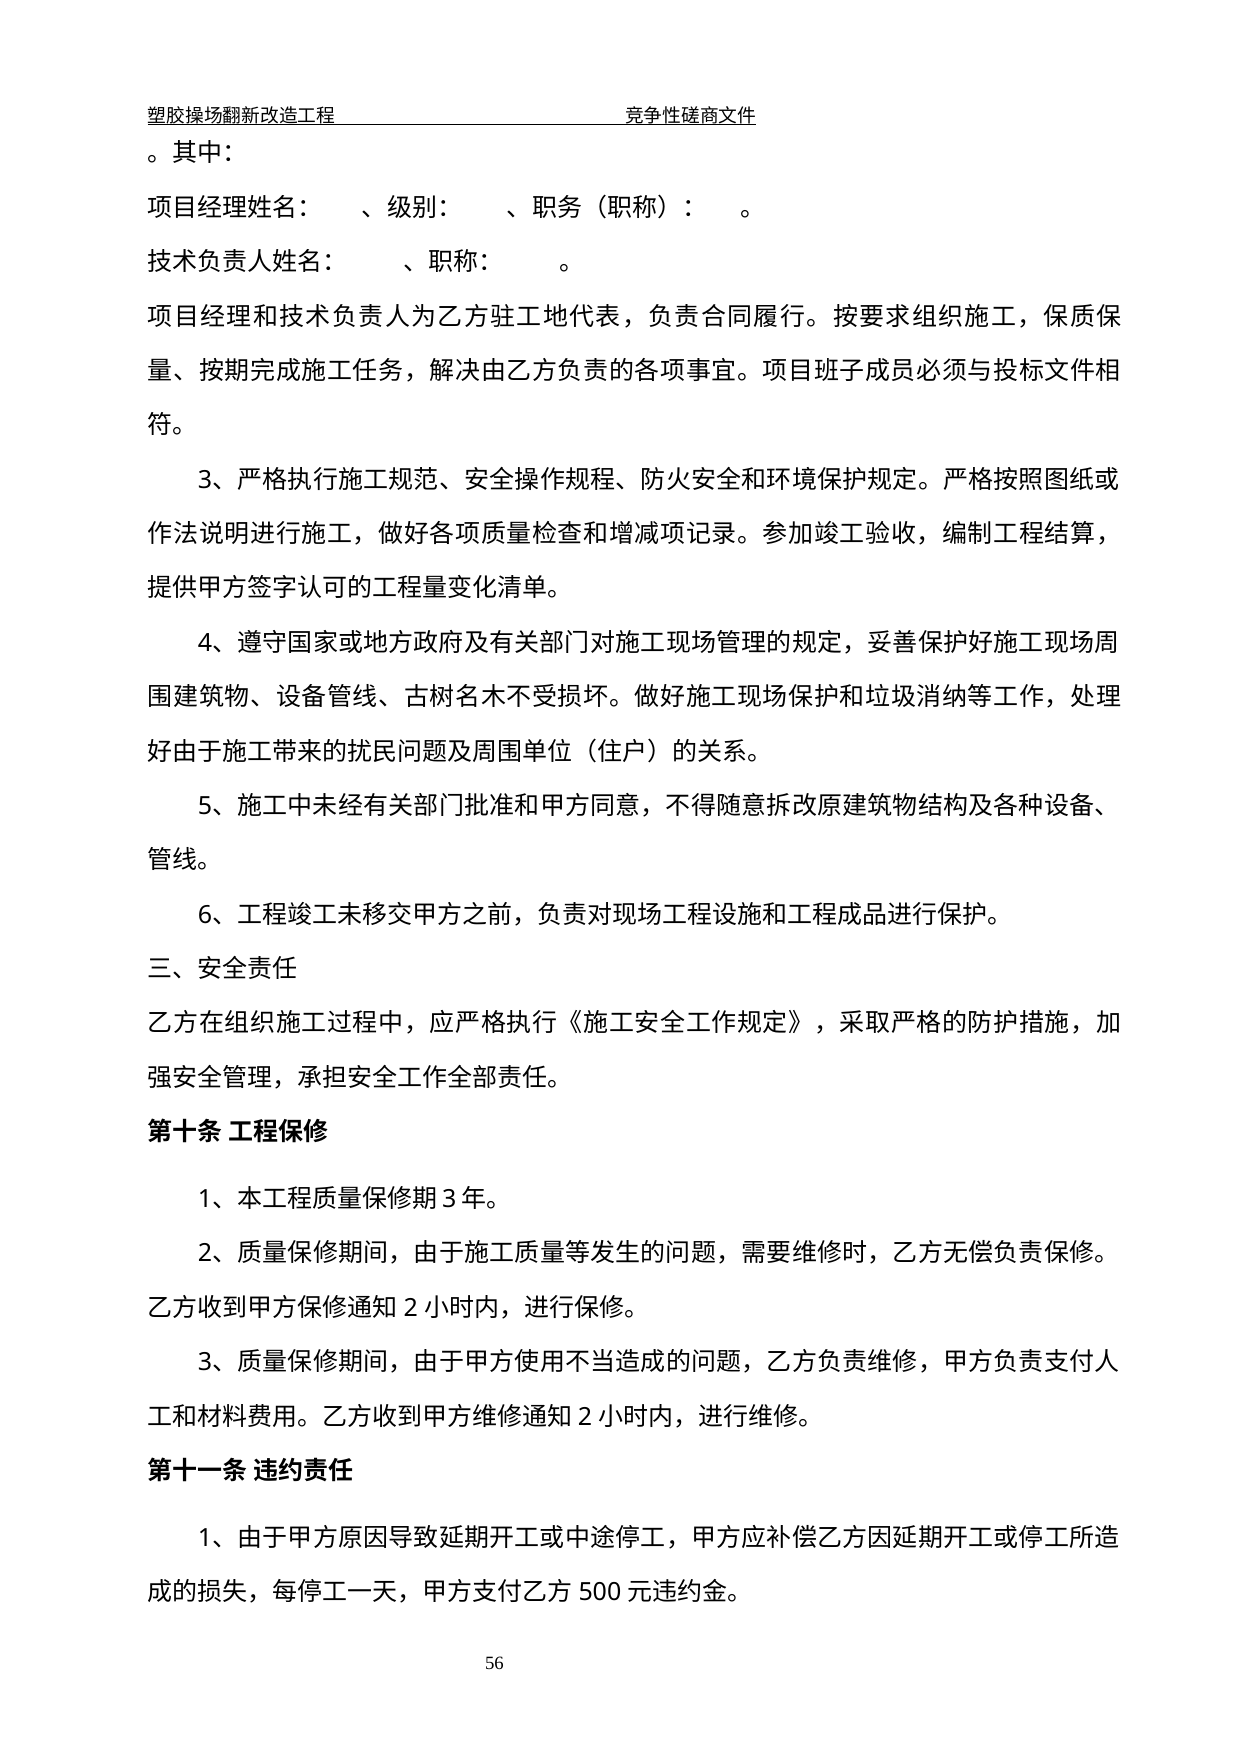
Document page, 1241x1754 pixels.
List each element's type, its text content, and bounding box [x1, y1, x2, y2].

text 3、质量保修期间，由于甲方使用不当造成的问题，乙方负责维修，甲方负责支付人工和材料费用。乙方收到甲方维修通知2 小时内，进行维修。 [148, 1342, 1122, 1432]
text 3、严格执行施工规范、安全操作规程、防火安全和环境保护规定。严格按照图纸或作法说明进行施工，做好各项质量检查和增减项记录。参加竣工验收，编制工程结算，提供甲方签字认可的工程量变化清单。 [148, 459, 1122, 604]
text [148, 133, 1122, 169]
text 技术负责人姓名： 、职称： 。 [148, 242, 1122, 278]
text 2、质量保修期间，由于施工质量等发生的问题，需要维修时，乙方无偿负责保修。乙方收到甲方保修通知 2 小时内，进行保修。 [148, 1233, 1122, 1323]
text 项目经理和技术负责人为乙方驻工地代表，负责合同履行。按要求组织施工，保质保量、按期完成施工任务，解决由乙方负责的各项事宜。项目班子成员必须与投标文件相符。 [148, 296, 1122, 441]
text 三、安全责任 [148, 948, 1122, 985]
text 第十一条 违约责任 [148, 1450, 1122, 1487]
text 乙方在组织施工过程中，应严格执行《施工安全工作规定》，采取严格的防护措施，加强安全管理，承担安全工作全部责任。 [148, 1003, 1122, 1093]
text 项目经理姓名： 、级别： 、职务（职称）： 。 [148, 187, 1122, 223]
text 4、遵守国家或地方政府及有关部门对施工现场管理的规定，妥善保护好施工现场周围建筑物、设备管线、古树名木不受损坏。做好施工现场保护和垃圾消纳等工作，处理好由于施工带来的扰民问题及周围单位（住户）的关系。 [148, 622, 1122, 767]
text 1、由于甲方原因导致延期开工或中途停工，甲方应补偿乙方因延期开工或停工所造成的损失，每停工一天，甲方支付乙方 500 元违约金。 [148, 1517, 1122, 1608]
text 第十条 工程保修 [148, 1112, 1122, 1148]
text 5、施工中未经有关部门批准和甲方同意，不得随意拆改原建筑物结构及各种设备、管线。 [148, 785, 1122, 876]
text 1、本工程质量保修期3年。 [148, 1178, 1122, 1215]
text 6、工程竣工未移交甲方之前，负责对现场工程设施和工程成品进行保护。 [148, 894, 1122, 930]
